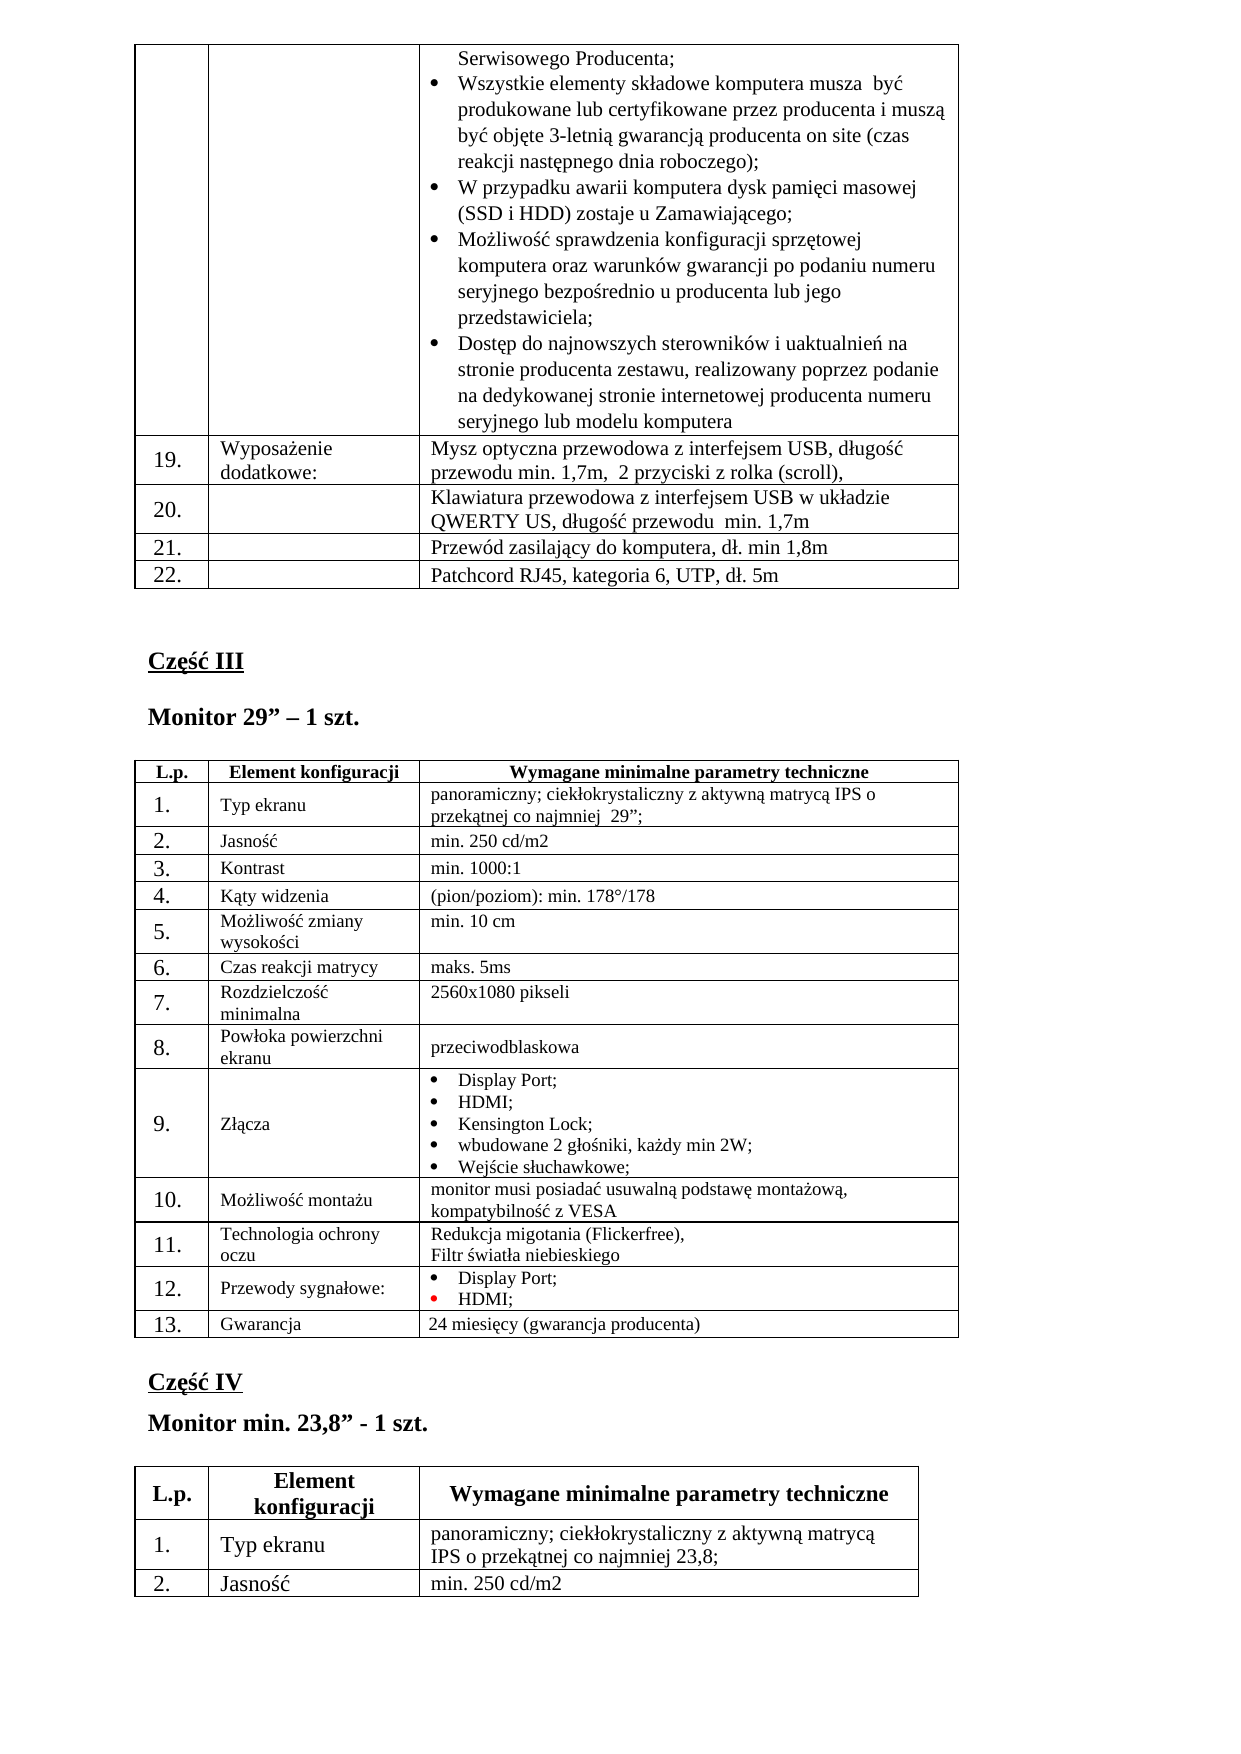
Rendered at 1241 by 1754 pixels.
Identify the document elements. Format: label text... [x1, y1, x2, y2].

table_cell [136, 1267, 208, 1310]
table_cell [136, 1069, 208, 1177]
table_cell [136, 910, 208, 953]
table_cell 24 miesięcy (gwarancja producenta) [420, 1311, 958, 1337]
table_cell Wyposażenie dodatkowe: [209, 436, 419, 484]
table_cell Możliwość zmiany wysokości [209, 910, 419, 953]
table_cell [136, 1178, 208, 1221]
table_cell Przewody sygnałowe: [209, 1267, 419, 1310]
table_cell min. 1000:1 [420, 855, 958, 881]
table_cell [136, 1025, 208, 1068]
table_cell [136, 954, 208, 980]
table_cell [136, 534, 208, 560]
text Monitor min. 23,8” - 1 szt. [148, 1408, 1093, 1437]
table_cell [136, 783, 208, 826]
table_cell Display Port; HDMI; [420, 1267, 958, 1310]
table_cell [136, 827, 208, 854]
table_header Element konfiguracji [209, 761, 419, 782]
table_cell Patchcord RJ45, kategoria 6, UTP, dł. 5m [420, 561, 958, 588]
table_header L.p. [136, 761, 208, 782]
text Część IV [148, 1367, 1093, 1396]
table_cell Rozdzielczość minimalna [209, 981, 419, 1024]
table_cell panoramiczny; ciekłokrystaliczny z aktywną matrycą IPS o przekątnej co najmniej 29”; [420, 783, 958, 826]
table_cell Złącza [209, 1069, 419, 1177]
table_cell Czas reakcji matrycy [209, 954, 419, 980]
table_cell [136, 882, 208, 908]
table_cell Typ ekranu [209, 783, 419, 826]
table_cell Mysz optyczna przewodowa z interfejsem USB, długość przewodu min. 1,7m, 2 przyciski z rolka (scroll), [420, 436, 958, 484]
table_cell Powłoka powierzchni ekranu [209, 1025, 419, 1068]
table_cell [209, 534, 419, 560]
table_header Wymagane minimalne parametry techniczne [420, 1467, 918, 1519]
text Część III [148, 646, 1093, 675]
table_cell [136, 45, 208, 435]
table_cell monitor musi posiadać usuwalną podstawę montażową, kompatybilność z VESA [420, 1178, 958, 1221]
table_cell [420, 45, 958, 435]
table_header L.p. [136, 1467, 208, 1519]
table_cell (pion/poziom): min. 178°/178 [420, 882, 958, 908]
table_cell Redukcja migotania (Flickerfree), Filtr światła niebieskiego [420, 1223, 958, 1266]
table_cell [136, 981, 208, 1024]
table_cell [209, 45, 419, 435]
table_cell [136, 1570, 208, 1596]
table_header Element konfiguracji [209, 1467, 419, 1519]
table_cell [136, 561, 208, 588]
table_cell Możliwość montażu [209, 1178, 419, 1221]
table_cell maks. 5ms [420, 954, 958, 980]
table_cell min. 10 cm [420, 910, 958, 953]
table_cell Kontrast [209, 855, 419, 881]
table_cell Klawiatura przewodowa z interfejsem USB w układzie QWERTY US, długość przewodu min. 1,7m [420, 485, 958, 533]
table_cell [209, 485, 419, 533]
table_cell 2560x1080 pikseli [420, 981, 958, 1024]
table_cell panoramiczny; ciekłokrystaliczny z aktywną matrycą IPS o przekątnej co najmniej 23,8; [420, 1520, 918, 1568]
table_cell Przewód zasilający do komputera, dł. min 1,8m [420, 534, 958, 560]
table_cell [136, 1223, 208, 1266]
table_cell Technologia ochrony oczu [209, 1223, 419, 1266]
table_cell [136, 1311, 208, 1337]
table_cell min. 250 cd/m2 [420, 1570, 918, 1596]
table_header Wymagane minimalne parametry techniczne [420, 761, 958, 782]
text Monitor 29” – 1 szt. [148, 702, 1093, 731]
table_cell Display Port; HDMI; Kensington Lock; wbudowane 2 głośniki, każdy min 2W; Wejście słuchawkowe; [420, 1069, 958, 1177]
table_cell [136, 1520, 208, 1568]
table_cell Gwarancja [209, 1311, 419, 1337]
table_cell [136, 436, 208, 484]
table_cell przeciwodblaskowa [420, 1025, 958, 1068]
table_cell Jasność [209, 827, 419, 854]
table_cell min. 250 cd/m2 [420, 827, 958, 854]
table_cell [136, 485, 208, 533]
table_cell [136, 855, 208, 881]
table_cell [209, 561, 419, 588]
table_cell Kąty widzenia [209, 882, 419, 908]
table_cell Jasność [209, 1570, 419, 1596]
table_cell Typ ekranu [209, 1520, 419, 1568]
